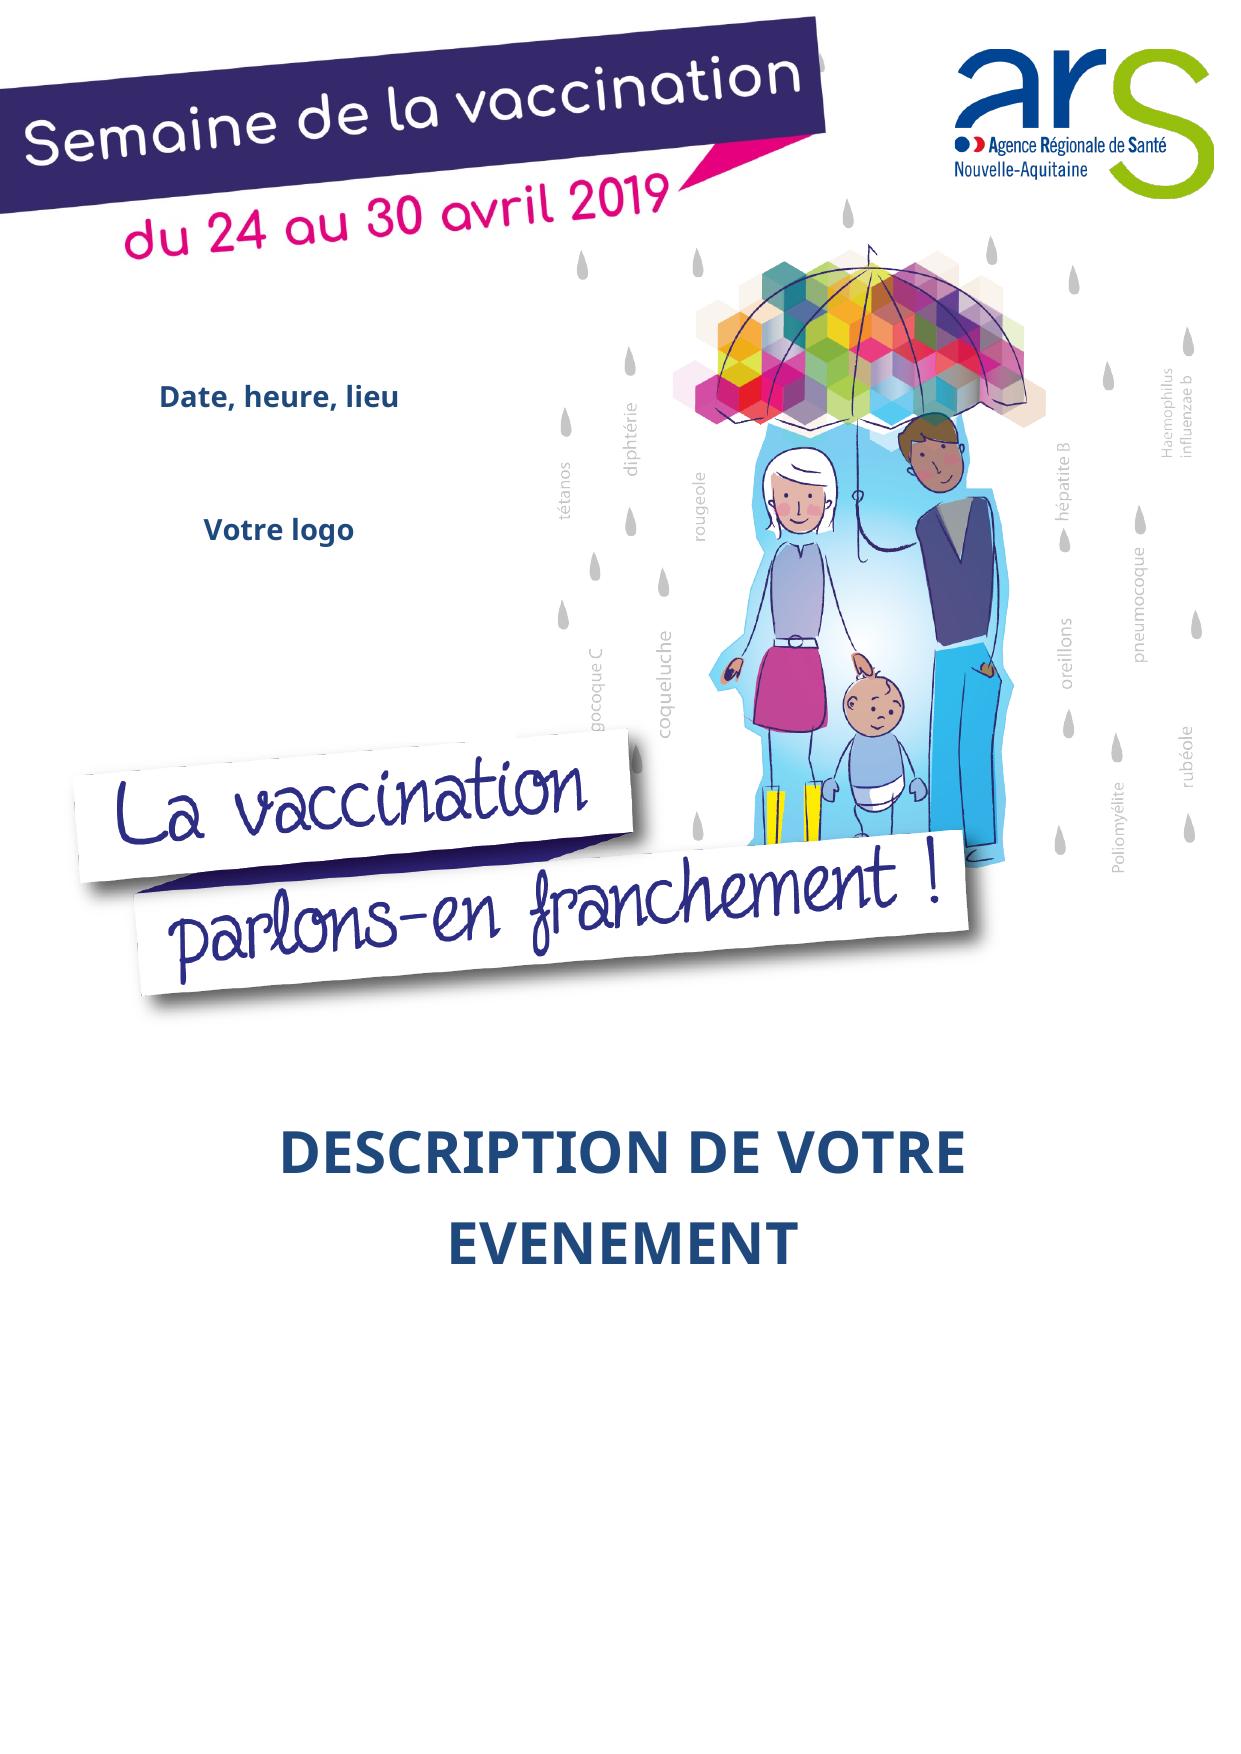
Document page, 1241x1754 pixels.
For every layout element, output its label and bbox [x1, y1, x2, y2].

picture [0, 0, 1214, 1032]
